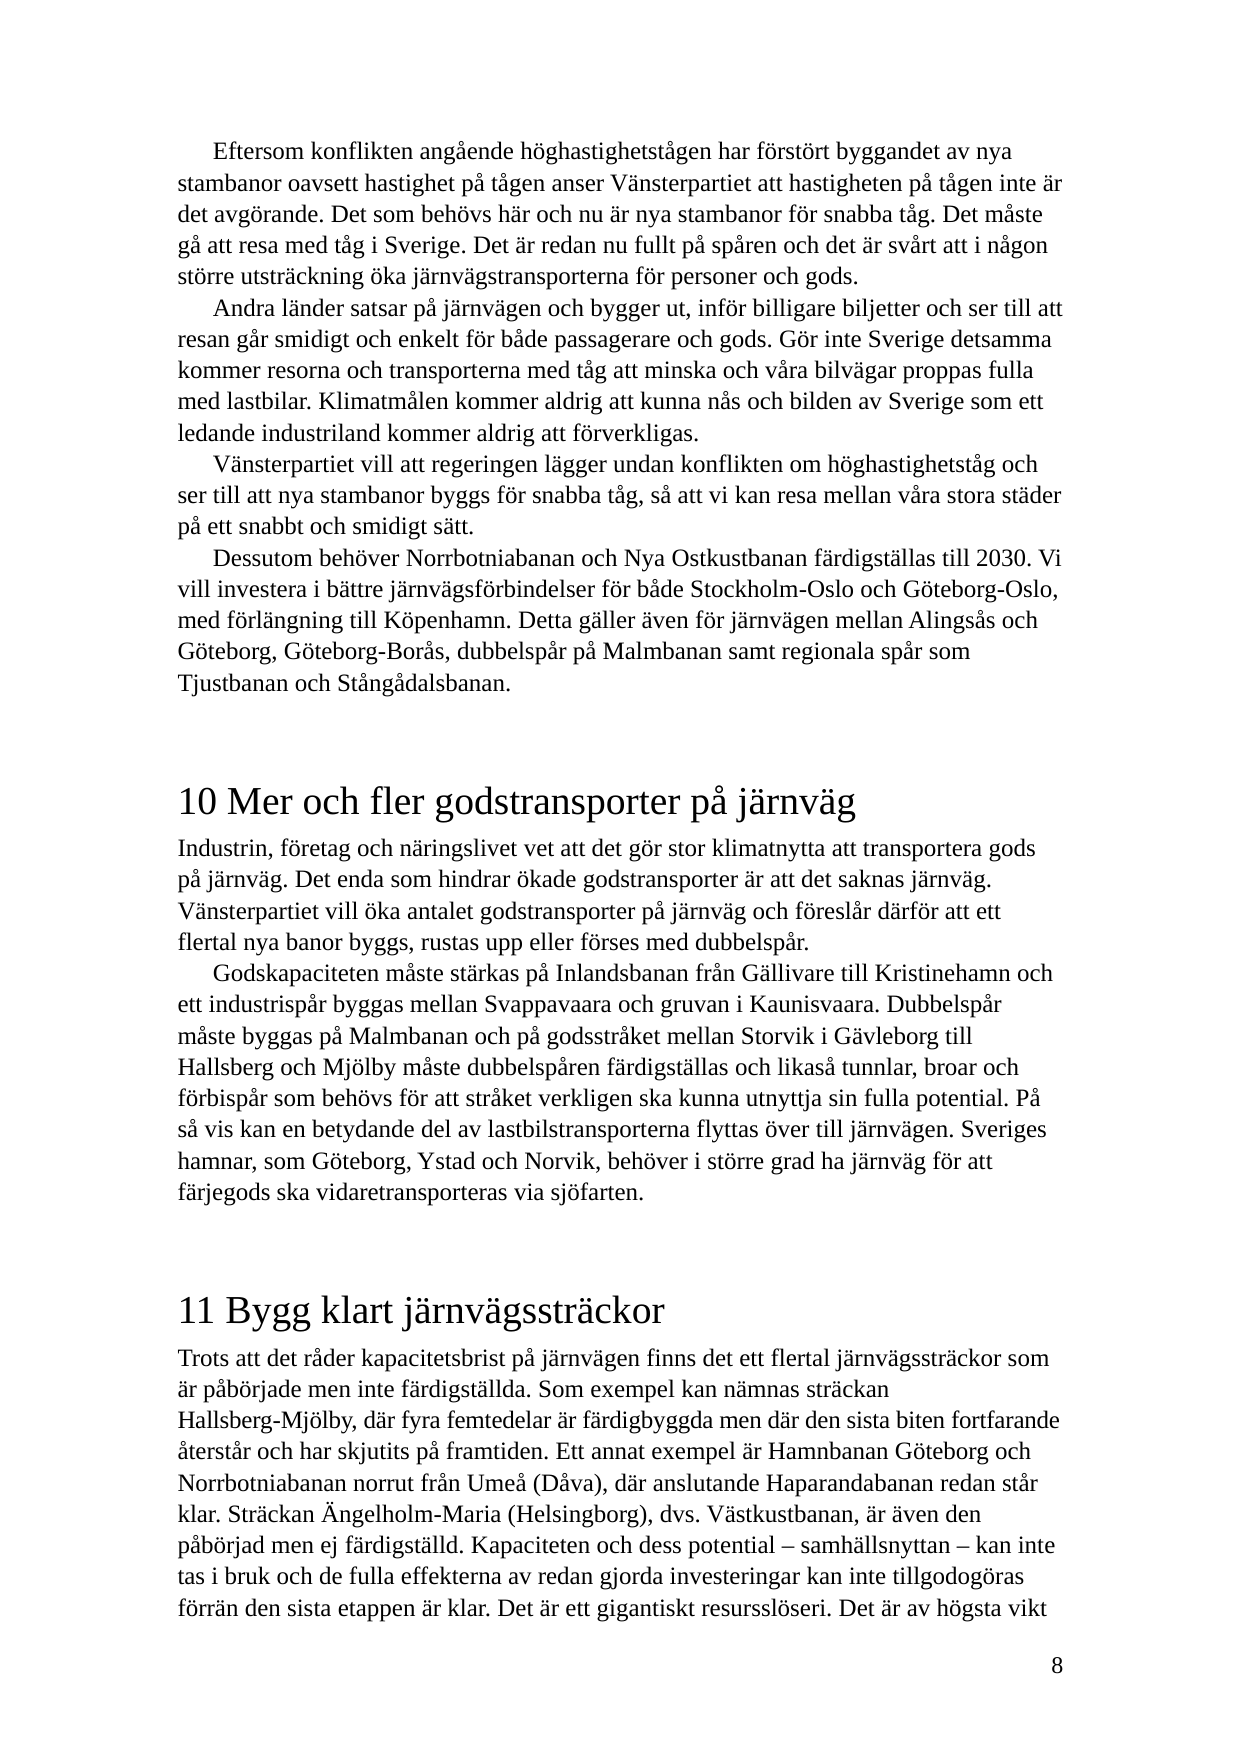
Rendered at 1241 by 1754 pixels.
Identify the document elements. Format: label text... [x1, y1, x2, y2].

text Industrin, företag och näringslivet vet att det gör stor klimatnytta att transportera gods på järnväg. Det enda som hindrar ökade godstransporter är att det saknas järnväg. Vänsterpartiet vill öka antalet godstransporter på järnväg och föreslår därför att ett flertal nya banor byggs, rustas upp eller förses med dubbelspår. [177, 831, 1063, 956]
text Eftersom konflikten angående höghastighetstågen har förstört byggandet av nya stambanor oavsett hastighet på tågen anser Vänsterpartiet att hastigheten på tågen inte är det avgörande. Det som behövs här och nu är nya stambanor för snabba tåg. Det måste gå att resa med tåg i Sverige. Det är redan nu fullt på spåren och det är svårt att i någon större utsträckning öka järnvägstransporterna för personer och gods. [177, 134, 1063, 290]
text Mer och fler godstransporter på järnväg [177, 782, 1063, 822]
text Vänsterpartiet vill att regeringen lägger undan konflikten om höghastighetståg och ser till att nya stambanor byggs för snabba tåg, så att vi kan resa mellan våra stora städer på ett snabbt och smidigt sätt. [177, 446, 1063, 540]
text Dessutom behöver Norrbotniabanan och Nya Ostkustbanan färdigställas till 2030. Vi vill investera i bättre järnvägsförbindelser för både Stockholm-Oslo och Göteborg-Oslo, med förlängning till Köpenhamn. Detta gäller även för järnvägen mellan Alingsås och Göteborg, Göteborg-Borås, dubbelspår på Malmbanan samt regionala spår som Tjustbanan och Stångådalsbanan. [177, 540, 1063, 696]
text Andra länder satsar på järnvägen och bygger ut, inför billigare biljetter och ser till att resan går smidigt och enkelt för både passagerare och gods. Gör inte Sverige detsamma kommer resorna och transporterna med tåg att minska och våra bilvägar proppas fulla med lastbilar. Klimatmålen kommer aldrig att kunna nås och bilden av Sverige som ett ledande industriland kommer aldrig att förverkligas. [177, 290, 1063, 446]
text Bygg klart järnvägssträckor [177, 1291, 1063, 1332]
text Godskapaciteten måste stärkas på Inlandsbanan från Gällivare till Kristinehamn och ett industrispår byggas mellan Svappavaara och gruvan i Kaunisvaara. Dubbelspår måste byggas på Malmbanan och på godsstråket mellan Storvik i Gävleborg till Hallsberg och Mjölby måste dubbelspåren färdigställas och likaså tunnlar, broar och förbispår som behövs för att stråket verkligen ska kunna utnyttja sin fulla potential. På så vis kan en betydande del av lastbilstransporterna flyttas över till järnvägen. Sveriges hamnar, som Göteborg, Ystad och Norvik, behöver i större grad ha järnväg för att färjegods ska vidaretransporteras via sjöfarten. [177, 956, 1063, 1206]
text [177, 1340, 1063, 1621]
